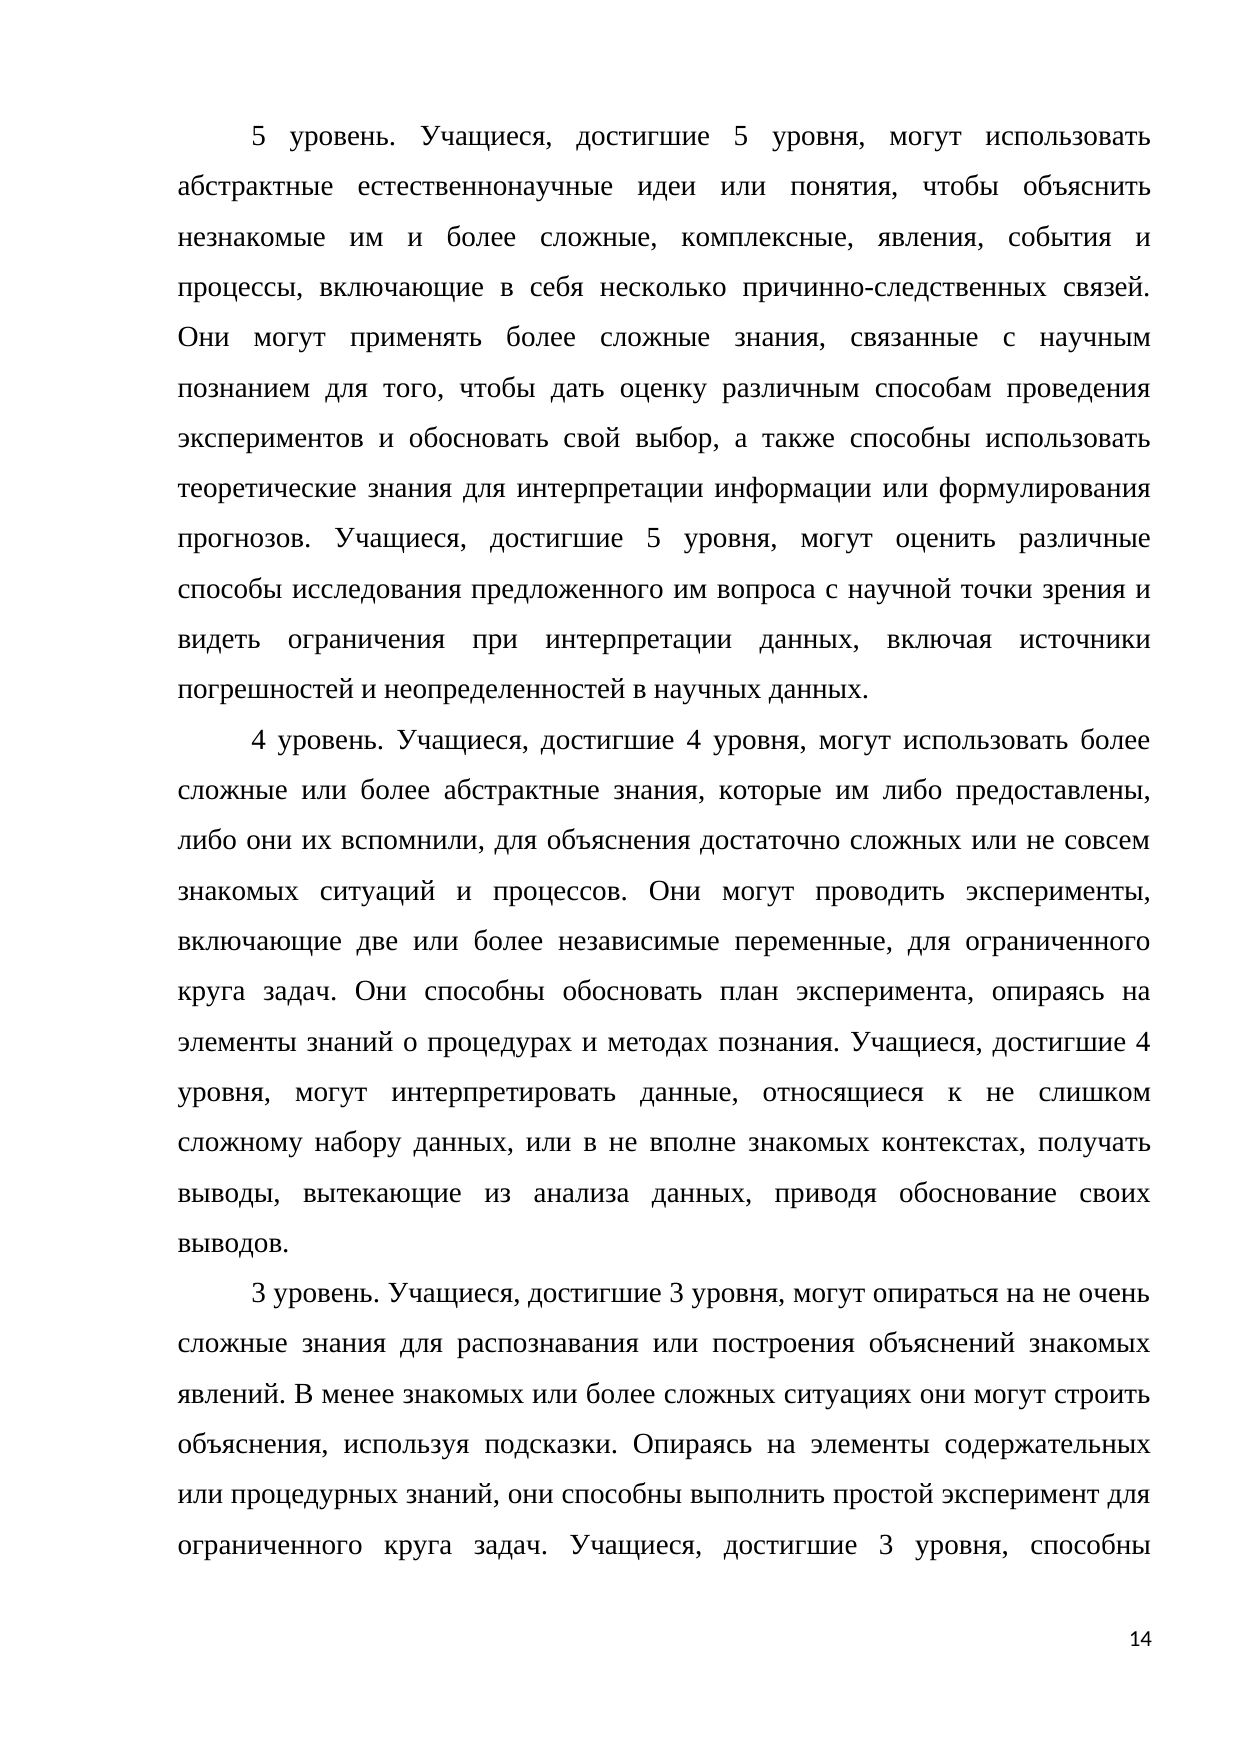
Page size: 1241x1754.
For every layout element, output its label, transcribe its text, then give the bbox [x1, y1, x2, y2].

text 5 уровень. Учащиеся, достигшие 5 уровня, могут использовать абстрактные естественнонаучные идеи или понятия, чтобы объяснить незнакомые им и более сложные, комплексные, явления, события и процессы, включающие в себя несколько причинно-следственных связей. Они могут применять более сложные знания, связанные с научным познанием для того, чтобы дать оценку различным способам проведения экспериментов и обосновать свой выбор, а также способны использовать теоретические знания для интерпретации информации или формулирования прогнозов. Учащиеся, достигшие 5 уровня, могут оценить различные способы исследования предложенного им вопроса с научной точки зрения и видеть ограничения при интерпретации данных, включая источники погрешностей и неопределенностей в научных данных. [177, 118, 1152, 705]
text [177, 1275, 1152, 1560]
text 4 уровень. Учащиеся, достигшие 4 уровня, могут использовать более сложные или более абстрактные знания, которые им либо предоставлены, либо они их вспомнили, для объяснения достаточно сложных или не совсем знакомых ситуаций и процессов. Они могут проводить эксперименты, включающие две или более независимые переменные, для ограниченного круга задач. Они способны обосновать план эксперимента, опираясь на элементы знаний о процедурах и методах познания. Учащиеся, достигшие 4 уровня, могут интерпретировать данные, относящиеся к не слишком сложному набору данных, или в не вполне знакомых контекстах, получать выводы, вытекающие из анализа данных, приводя обоснование своих выводов. [177, 722, 1152, 1258]
